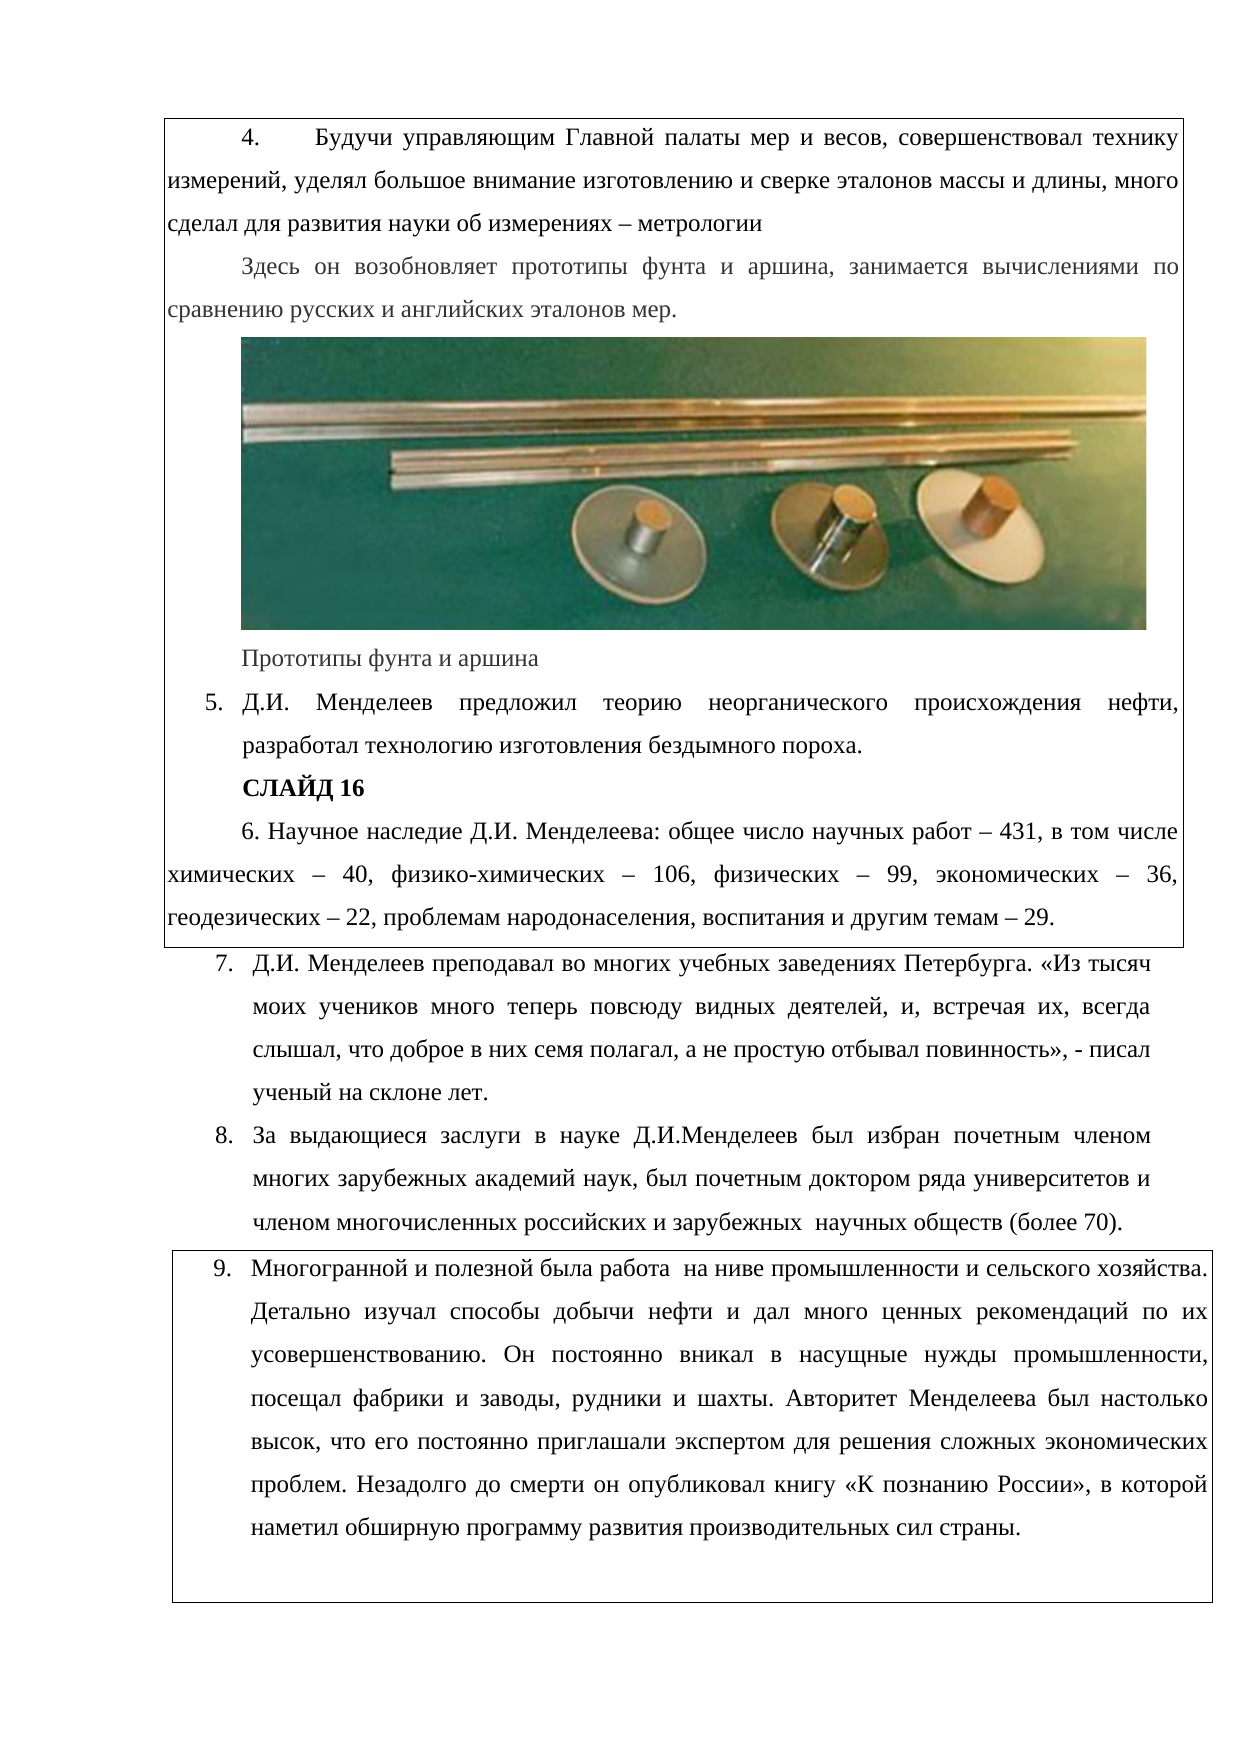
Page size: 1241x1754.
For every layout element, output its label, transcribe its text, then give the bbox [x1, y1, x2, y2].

list Д.И. Менделеев преподавал во многих учебных заведениях Петербурга. «Из тысяч моих учеников много теперь повсюду видных деятелей, и, встречая их, всегда слышал, что доброе в них семя полагал, а не простую отбывал повинность», - писал ученый на склоне лет. [215, 948, 1152, 1106]
list За выдающиеся заслуги в науке Д.И.Менделеев был избран почетным членом многих зарубежных академий наук, был почетным доктором ряда университетов и членом многочисленных российских и зарубежных научных обществ (более 70). [215, 1120, 1152, 1235]
table_header Будучи управляющим Главной палаты мер и весов, совершенствовал технику измерений, уделял большое внимание изготовлению и сверке эталонов массы и длины, много сделал для развития науки об измерениях – метрологии Здесь он возобновляет прототипы фунта и аршина, занимается вычислениями по сравнению русских и английских эталонов мер. Прототипы фунта и аршина Д.И. Менделеев предложил теорию неорганического происхождения нефти, разработал технологию изготовления бездымного пороха. СЛАЙД 16 6. Научное наследие Д.И. Менделеева: общее число научных работ – 431, в том числе химических – 40, физико-химических – 106, физических – 99, экономических – 36, геодезических – 22, проблемам народонаселения, воспитания и другим темам – 29. [165, 119, 1183, 947]
picture [241, 337, 1147, 630]
table_header Многогранной и полезной была работа на ниве промышленности и сельского хозяйства. Детально изучал способы добычи нефти и дал много ценных рекомендаций по их усовершенствованию. Он постоянно вникал в насущные нужды промышленности, посещал фабрики и заводы, рудники и шахты. Авторитет Менделеева был настолько высок, что его постоянно приглашали экспертом для решения сложных экономических проблем. Незадолго до смерти он опубликовал книгу «К познанию России», в которой наметил обширную программу развития производительных сил страны. [173, 1251, 1212, 1601]
